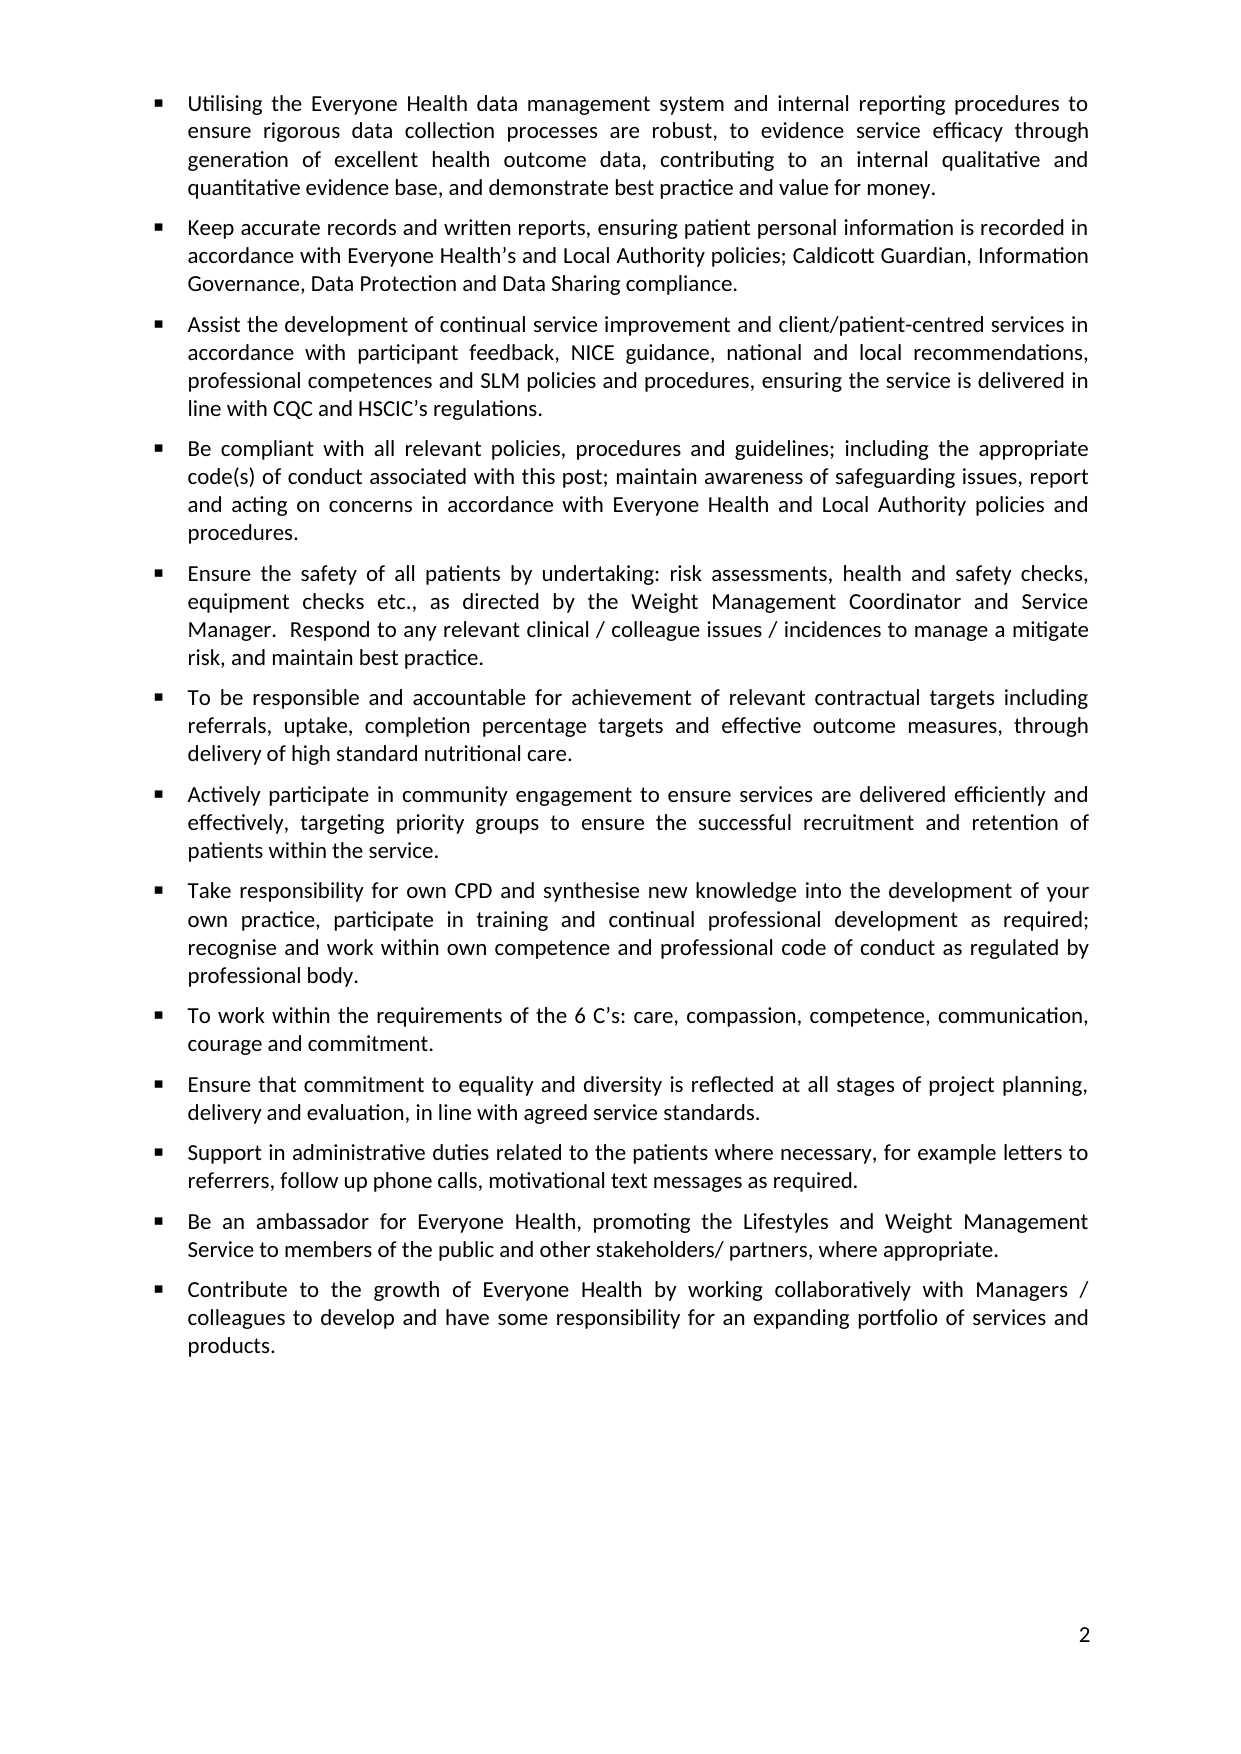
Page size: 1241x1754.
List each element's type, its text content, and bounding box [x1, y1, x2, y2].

list Take responsibility for own CPD and synthesise new knowledge into the development of your own practice, participate in training and continual professional development as required; recognise and work within own competence and professional code of conduct as regulated by professional body. [150, 877, 1090, 989]
list Actively participate in community engagement to ensure services are delivered efficiently and effectively, targeting priority groups to ensure the successful recruitment and retention of patients within the service. [150, 780, 1090, 864]
list Ensure that commitment to equality and diversity is reflected at all stages of project planning, delivery and evaluation, in line with agreed service standards. [150, 1070, 1090, 1126]
list To be responsible and accountable for achievement of relevant contractual targets including referrals, uptake, completion percentage targets and effective outcome measures, through delivery of high standard nutritional care. [150, 683, 1090, 768]
list Contribute to the growth of Everyone Health by working collaboratively with Managers / colleagues to develop and have some responsibility for an expanding portfolio of services and products. [150, 1275, 1090, 1359]
list To work within the requirements of the 6 C’s: care, compassion, competence, communication, courage and commitment. [150, 1001, 1090, 1057]
list Assist the development of continual service improvement and client/patient-centred services in accordance with participant feedback, NICE guidance, national and local recommendations, professional competences and SLM policies and procedures, ensuring the service is delivered in line with CQC and HSCIC’s regulations. [150, 310, 1090, 422]
list Support in administrative duties related to the patients where necessary, for example letters to referrers, follow up phone calls, motivational text messages as required. [150, 1138, 1090, 1194]
list Utilising the Everyone Health data management system and internal reporting procedures to ensure rigorous data collection processes are robust, to evidence service efficacy through generation of excellent health outcome data, contributing to an internal qualitative and quantitative evidence base, and demonstrate best practice and value for money. [150, 89, 1090, 201]
list Keep accurate records and written reports, ensuring patient personal information is recorded in accordance with Everyone Health’s and Local Authority policies; Caldicott Guardian, Information Governance, Data Protection and Data Sharing compliance. [150, 213, 1090, 297]
list Ensure the safety of all patients by undertaking: risk assessments, health and safety checks, equipment checks etc., as directed by the Weight Management Coordinator and Service Manager. Respond to any relevant clinical / colleague issues / incidences to manage a mitigate risk, and maintain best practice. [150, 559, 1090, 671]
list Be an ambassador for Everyone Health, promoting the Lifestyles and Weight Management Service to members of the public and other stakeholders/ partners, where appropriate. [150, 1207, 1090, 1263]
list Be compliant with all relevant policies, procedures and guidelines; including the appropriate code(s) of conduct associated with this post; maintain awareness of safeguarding issues, report and acting on concerns in accordance with Everyone Health and Local Authority policies and procedures. [150, 434, 1090, 546]
